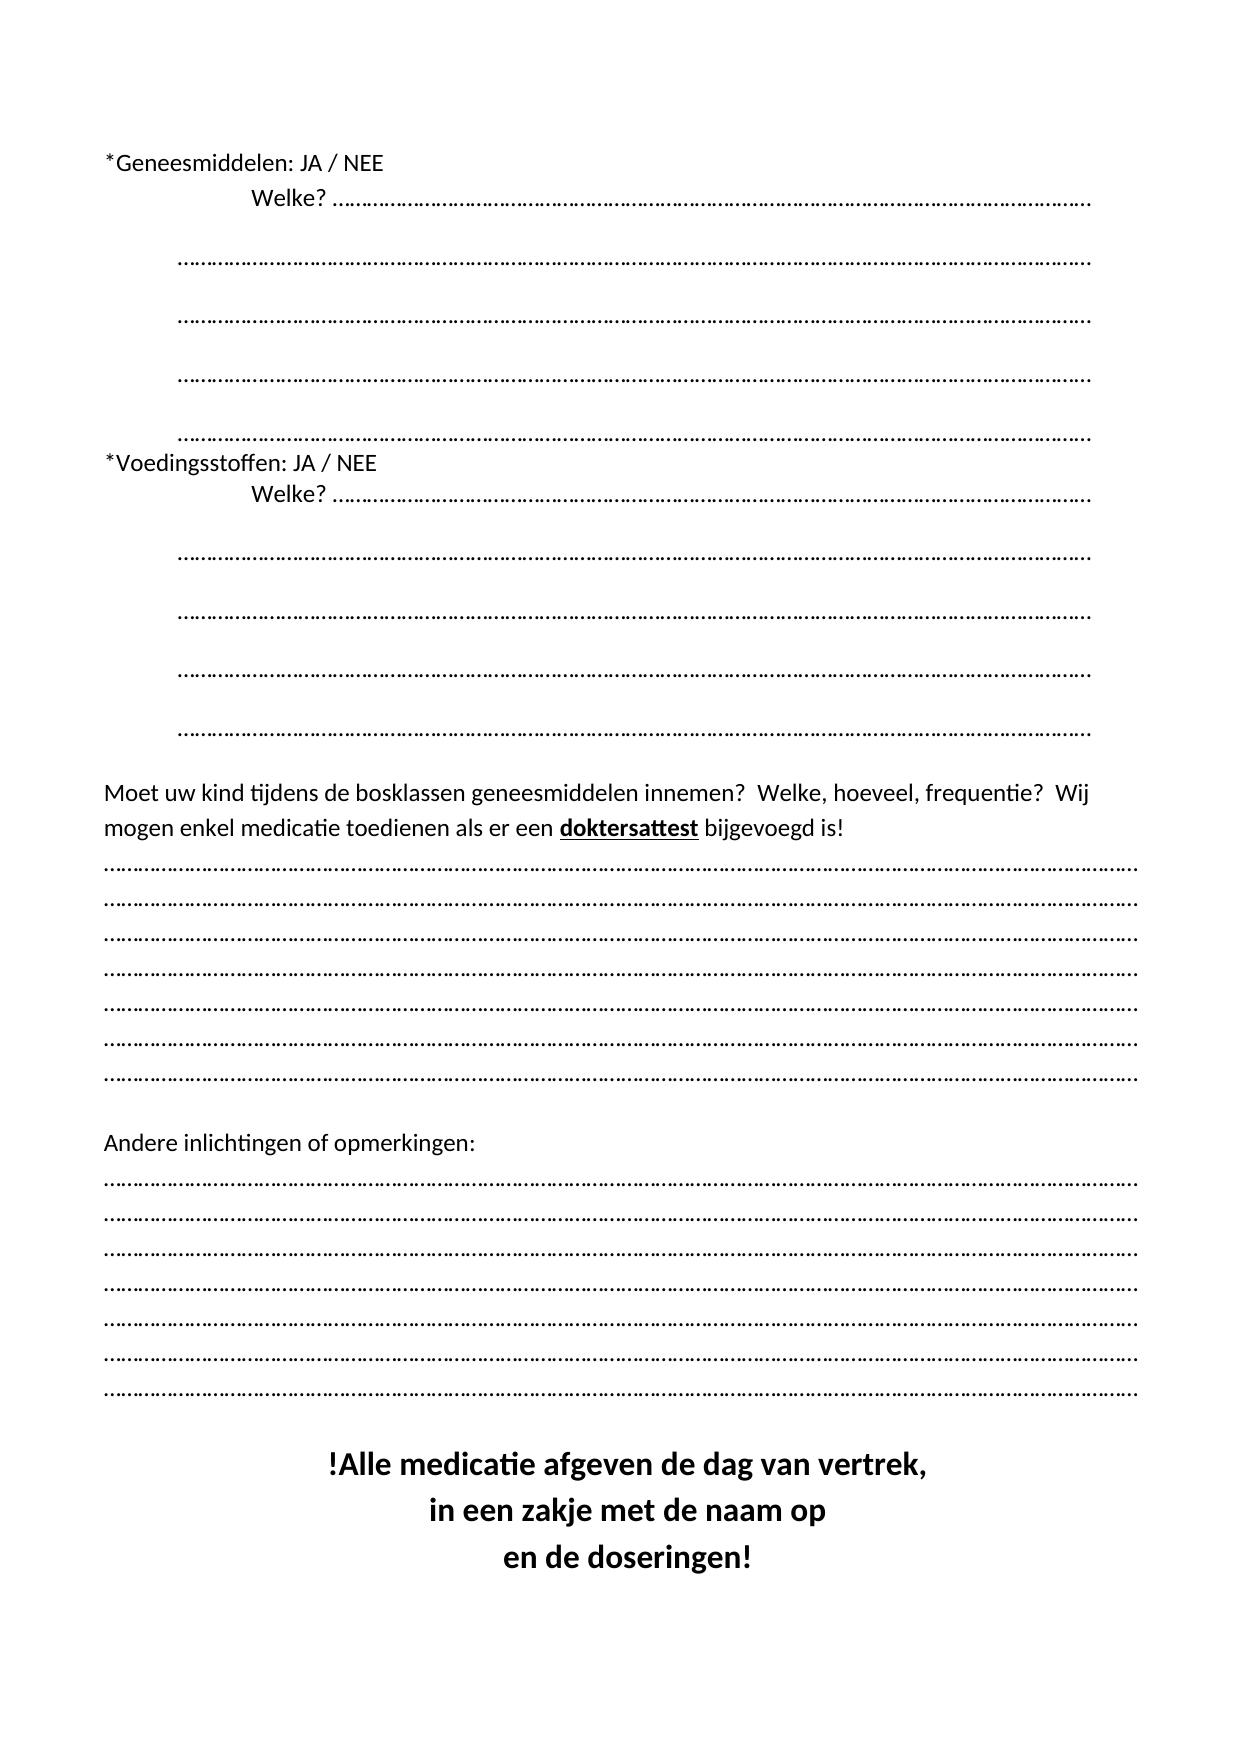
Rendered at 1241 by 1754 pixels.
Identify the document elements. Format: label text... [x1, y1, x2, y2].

text ……………………………………………………………………………………………………………………………………………………………… [103, 1337, 1152, 1368]
text *Voedingsstoffen: JA / NEE [103, 447, 1152, 478]
text ……………………………………………………………………………………………………………………………………………………………… [103, 882, 1152, 913]
text !Alle medicatie afgeven de dag van vertrek, [103, 1442, 1152, 1483]
text …………………………………………………………………………………………………………………………………………… [103, 567, 1152, 625]
text …………………………………………………………………………………………………………………………………………… [103, 330, 1152, 389]
text ……………………………………………………………………………………………………………………………………………………………… [103, 1197, 1152, 1228]
text *Geneesmiddelen: JA / NEE [103, 148, 1152, 178]
text Welke? …………………………………………………………………………………………………………………… [103, 183, 1152, 213]
text ……………………………………………………………………………………………………………………………………………………………… [103, 987, 1152, 1018]
text …………………………………………………………………………………………………………………………………………… [103, 508, 1152, 567]
text ……………………………………………………………………………………………………………………………………………………………… [103, 952, 1152, 983]
text …………………………………………………………………………………………………………………………………………… [103, 213, 1152, 272]
text Moet uw kind tijdens de bosklassen geneesmiddelen innemen? Welke, hoeveel, frequentie? Wij mogen enkel medicatie toedienen als er een doktersattest bijgevoegd is! [103, 777, 1152, 843]
text …………………………………………………………………………………………………………………………………………… [103, 625, 1152, 684]
text ……………………………………………………………………………………………………………………………………………………………… [103, 1302, 1152, 1333]
text ……………………………………………………………………………………………………………………………………………………………… [103, 1162, 1152, 1193]
text …………………………………………………………………………………………………………………………………………… [103, 684, 1152, 742]
text ……………………………………………………………………………………………………………………………………………………………… [103, 1232, 1152, 1263]
text …………………………………………………………………………………………………………………………………………… [103, 272, 1152, 330]
text en de doseringen! [103, 1536, 1152, 1577]
text Welke? …………………………………………………………………………………………………………………… [103, 478, 1152, 508]
text ……………………………………………………………………………………………………………………………………………………………… [103, 1022, 1152, 1053]
text ……………………………………………………………………………………………………………………………………………………………… [103, 1372, 1152, 1403]
text in een zakje met de naam op [103, 1489, 1152, 1530]
text ……………………………………………………………………………………………………………………………………………………………… [103, 1057, 1152, 1088]
text ……………………………………………………………………………………………………………………………………………………………… [103, 917, 1152, 948]
text Andere inlichtingen of opmerkingen: [103, 1127, 1152, 1158]
text ……………………………………………………………………………………………………………………………………………………………… [103, 1267, 1152, 1298]
text …………………………………………………………………………………………………………………………………………… [103, 389, 1152, 447]
text ……………………………………………………………………………………………………………………………………………………………… [103, 847, 1152, 878]
